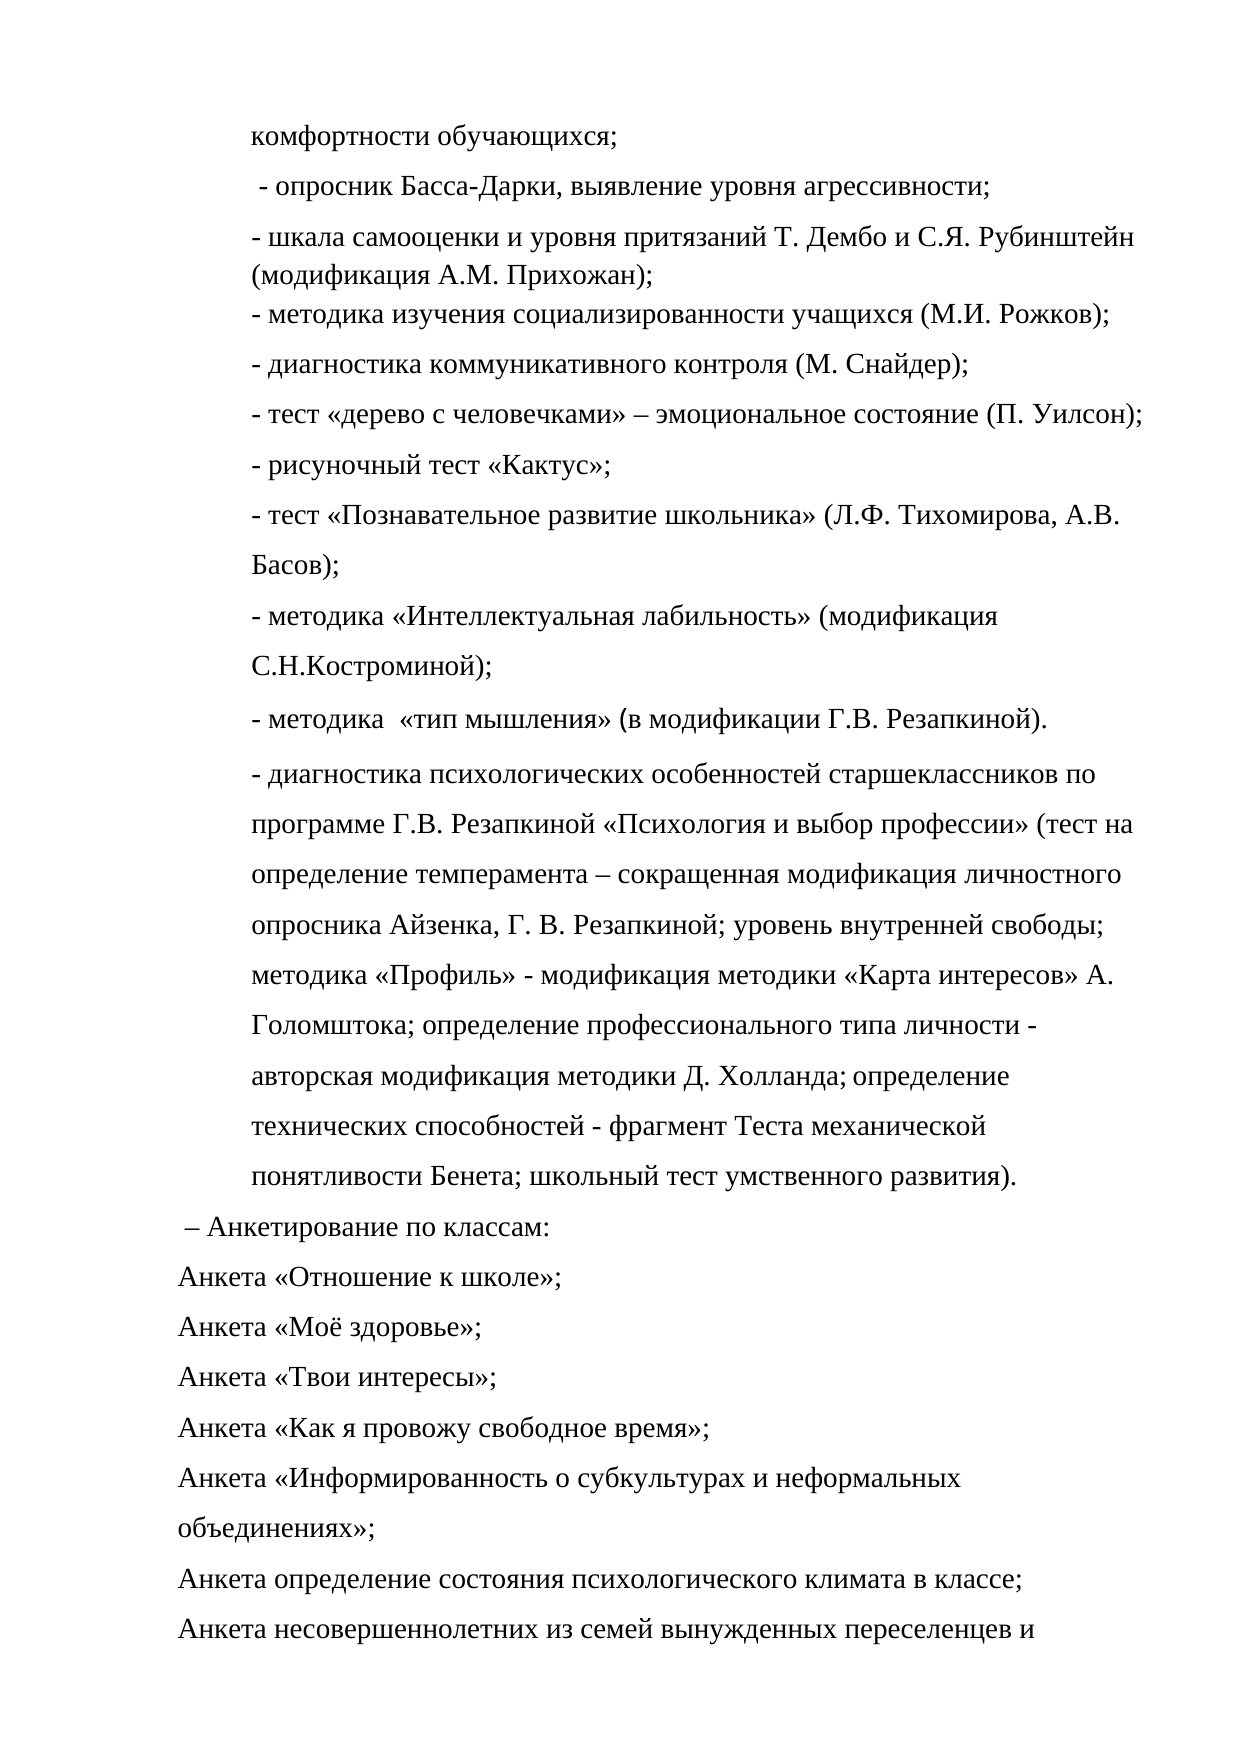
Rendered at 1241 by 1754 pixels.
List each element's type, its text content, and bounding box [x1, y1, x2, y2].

text Анкета «Отношение к школе»; [177, 1259, 1152, 1292]
text – Анкетирование по классам: [177, 1209, 1152, 1242]
text Анкета «Моё здоровье»; [177, 1309, 1152, 1343]
text - методика «тип мышления» (в модификации Г.В. Резапкиной). [251, 698, 1152, 737]
text - диагностика коммуникативного контроля (М. Снайдер); [177, 346, 1152, 380]
text - рисуночный тест «Кактус»; [177, 447, 1152, 480]
text - тест «дерево с человечками» – эмоциональное состояние (П. Уилсон); [177, 396, 1152, 430]
text - методика изучения социализированности учащихся (М.И. Рожков); [177, 296, 1152, 329]
text - методика «Интеллектуальная лабильность» (модификация С.Н.Костроминой); [251, 598, 1152, 682]
text - опросник Басса-Дарки, выявление уровня агрессивности; [177, 168, 1152, 202]
text Анкета определение состояния психологического климата в классе; [177, 1561, 1152, 1594]
text - тест «Познавательное развитие школьника» (Л.Ф. Тихомирова, А.В. Басов); [251, 497, 1152, 581]
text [251, 118, 1152, 152]
text - шкала самооценки и уровня притязаний Т. Дембо и С.Я. Рубинштейн (модификация А.М. Прихожан); [251, 219, 1152, 291]
text - диагностика психологических особенностей старшеклассников по программе Г.В. Резапкиной «Психология и выбор профессии» (тест на определение темперамента – сокращенная модификация личностного опросника Айзенка, Г. В. Резапкиной; уровень внутренней свободы; методика «Профиль» - модификация методики «Карта интересов» А. Голомштока; определение профессионального типа личности - авторская модификация методики Д. Холланда; определение технических способностей - фрагмент Теста механической понятливости Бенета; школьный тест умственного развития). [251, 756, 1152, 1192]
text Анкета «Твои интересы»; [177, 1359, 1152, 1393]
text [177, 1611, 1152, 1645]
text Анкета «Информированность о субкультурах и неформальных объединениях»; [177, 1460, 1152, 1544]
text Анкета «Как я провожу свободное время»; [177, 1410, 1152, 1443]
